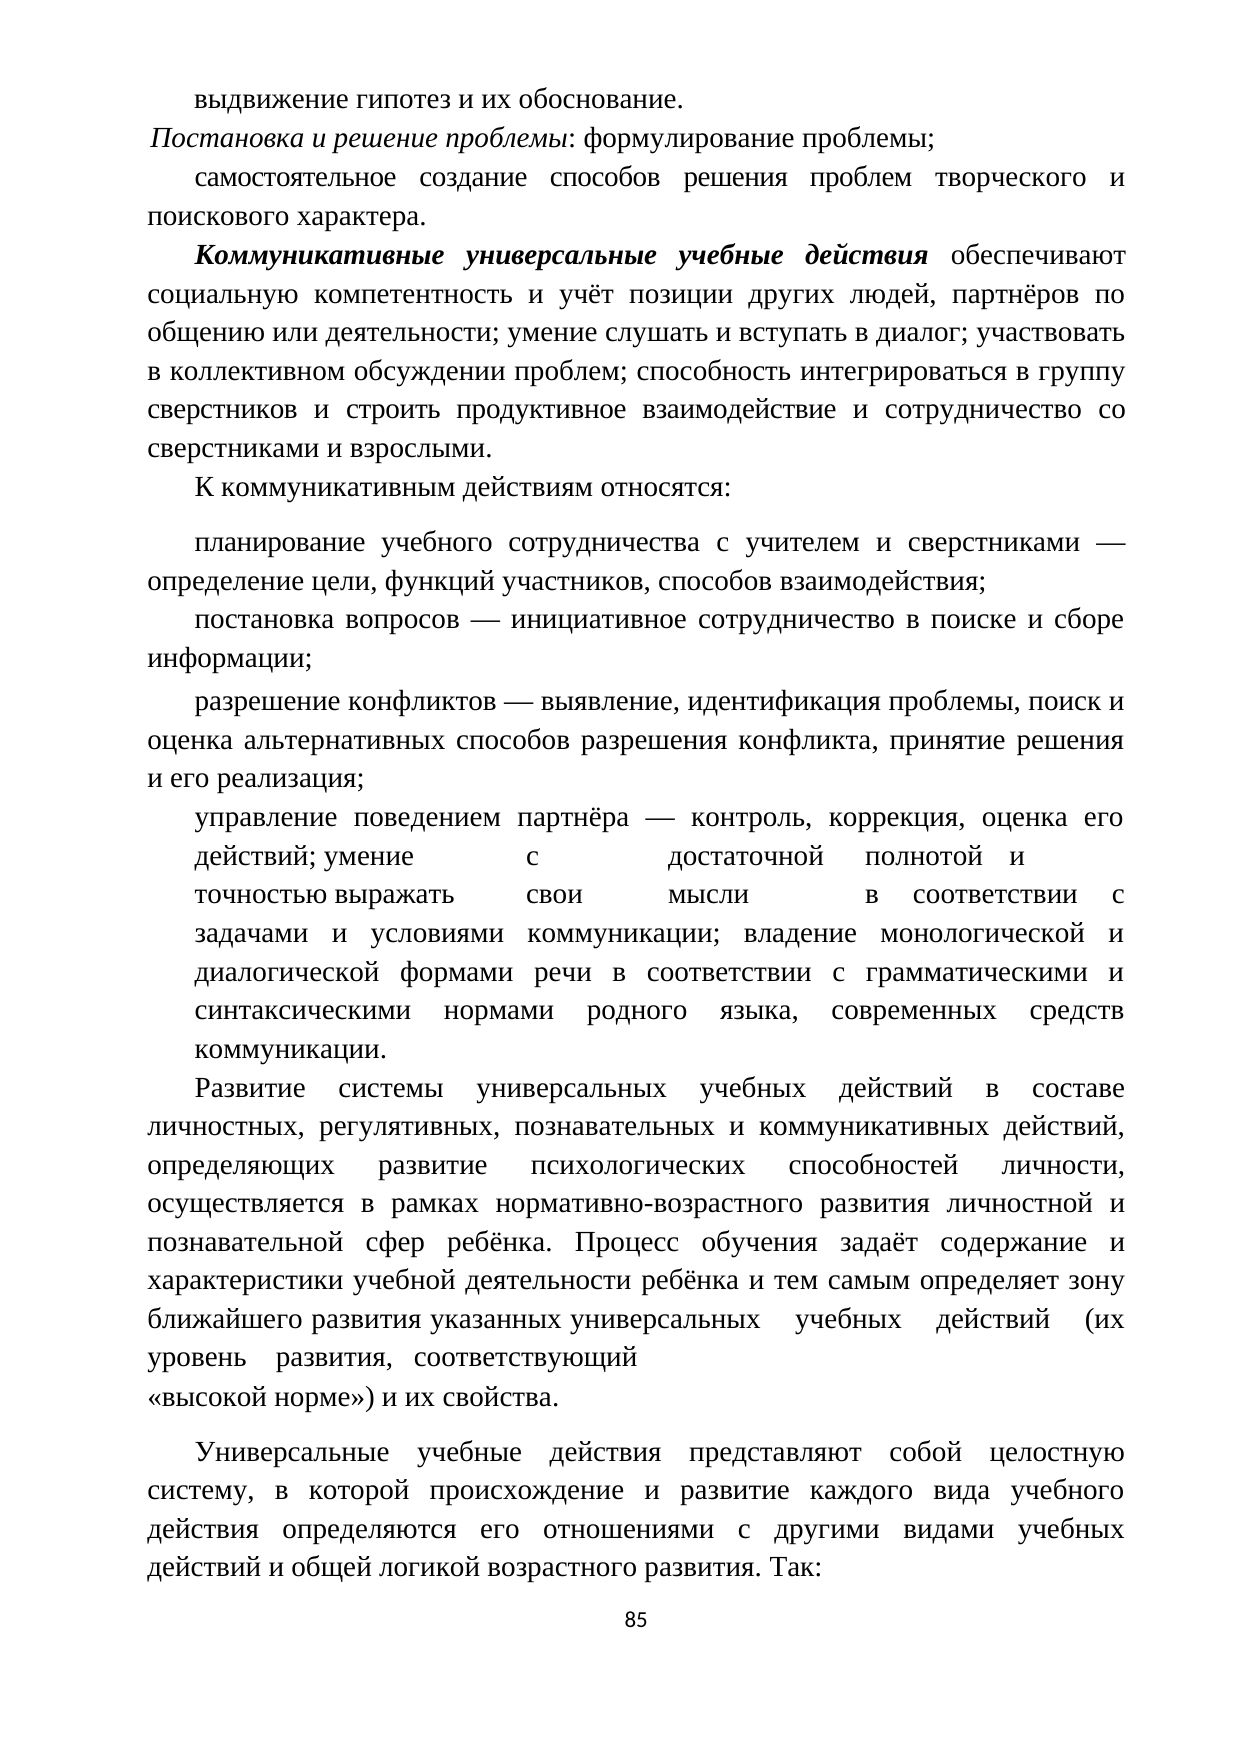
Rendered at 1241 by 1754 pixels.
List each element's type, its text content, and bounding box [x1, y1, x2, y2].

text Развитие системы универсальных учебных действий в составе личностных, регулятивных, познавательных и коммуникативных действий, определяющих развитие психологических способностей личности, осуществляется в рамках нормативно-возрастного развития личностной и познавательной сфер ребёнка. Процесс обучения задаёт содержание и характеристики учебной деятельности ребёнка и тем самым определяет зону ближайшего развития указанных универсальных учебных действий (их уровень развития, соответствующий [147, 1070, 1126, 1373]
text Универсальные учебные действия представляют собой целостную систему, в которой происхождение и развитие каждого вида учебного действия определяются его отношениями с другими видами учебных действий и общей логикой возрастного развития. Так: [147, 1434, 1125, 1583]
text постановка вопросов — инициативное сотрудничество в поиске и сборе информации; [147, 601, 1125, 673]
text выдвижение гипотез и их обоснование. [150, 81, 1142, 115]
text разрешение конфликтов — выявление, идентификация проблемы, поиск и оценка альтернативных способов разрешения конфликта, принятие решения и его реализация; [147, 683, 1125, 794]
text Коммуникативные универсальные учебные действия обеспечивают социальную компетентность и учёт позиции других людей, партнёров по общению или деятельности; умение слушать и вступать в диалог; участвовать в коллективном обсуждении проблем; способность интегрироваться в группу сверстников и строить продуктивное взаимодействие и сотрудничество со сверстниками и взрослыми. [147, 237, 1126, 463]
text Постановка и решение проблемы: формулирование проблемы; [150, 120, 1142, 153]
text К коммуникативным действиям относятся: [194, 469, 1136, 502]
text «высокой норме») и их свойства. [147, 1379, 1137, 1412]
text планирование учебного сотрудничества с учителем и сверстниками — определение цели, функций участников, способов взаимодействия; [147, 524, 1126, 596]
text самостоятельное создание способов решения проблем творческого и поискового характера. [147, 159, 1125, 231]
text управление поведением партнёра — контроль, коррекция, оценка его действий; умение с достаточной полнотой и точностью выражать свои мысли в соответствии с задачами и условиями коммуникации; владение монологической и диалогической формами речи в соответствии с грамматическими и синтаксическими нормами родного языка, современных средств коммуникации. [194, 799, 1125, 1064]
